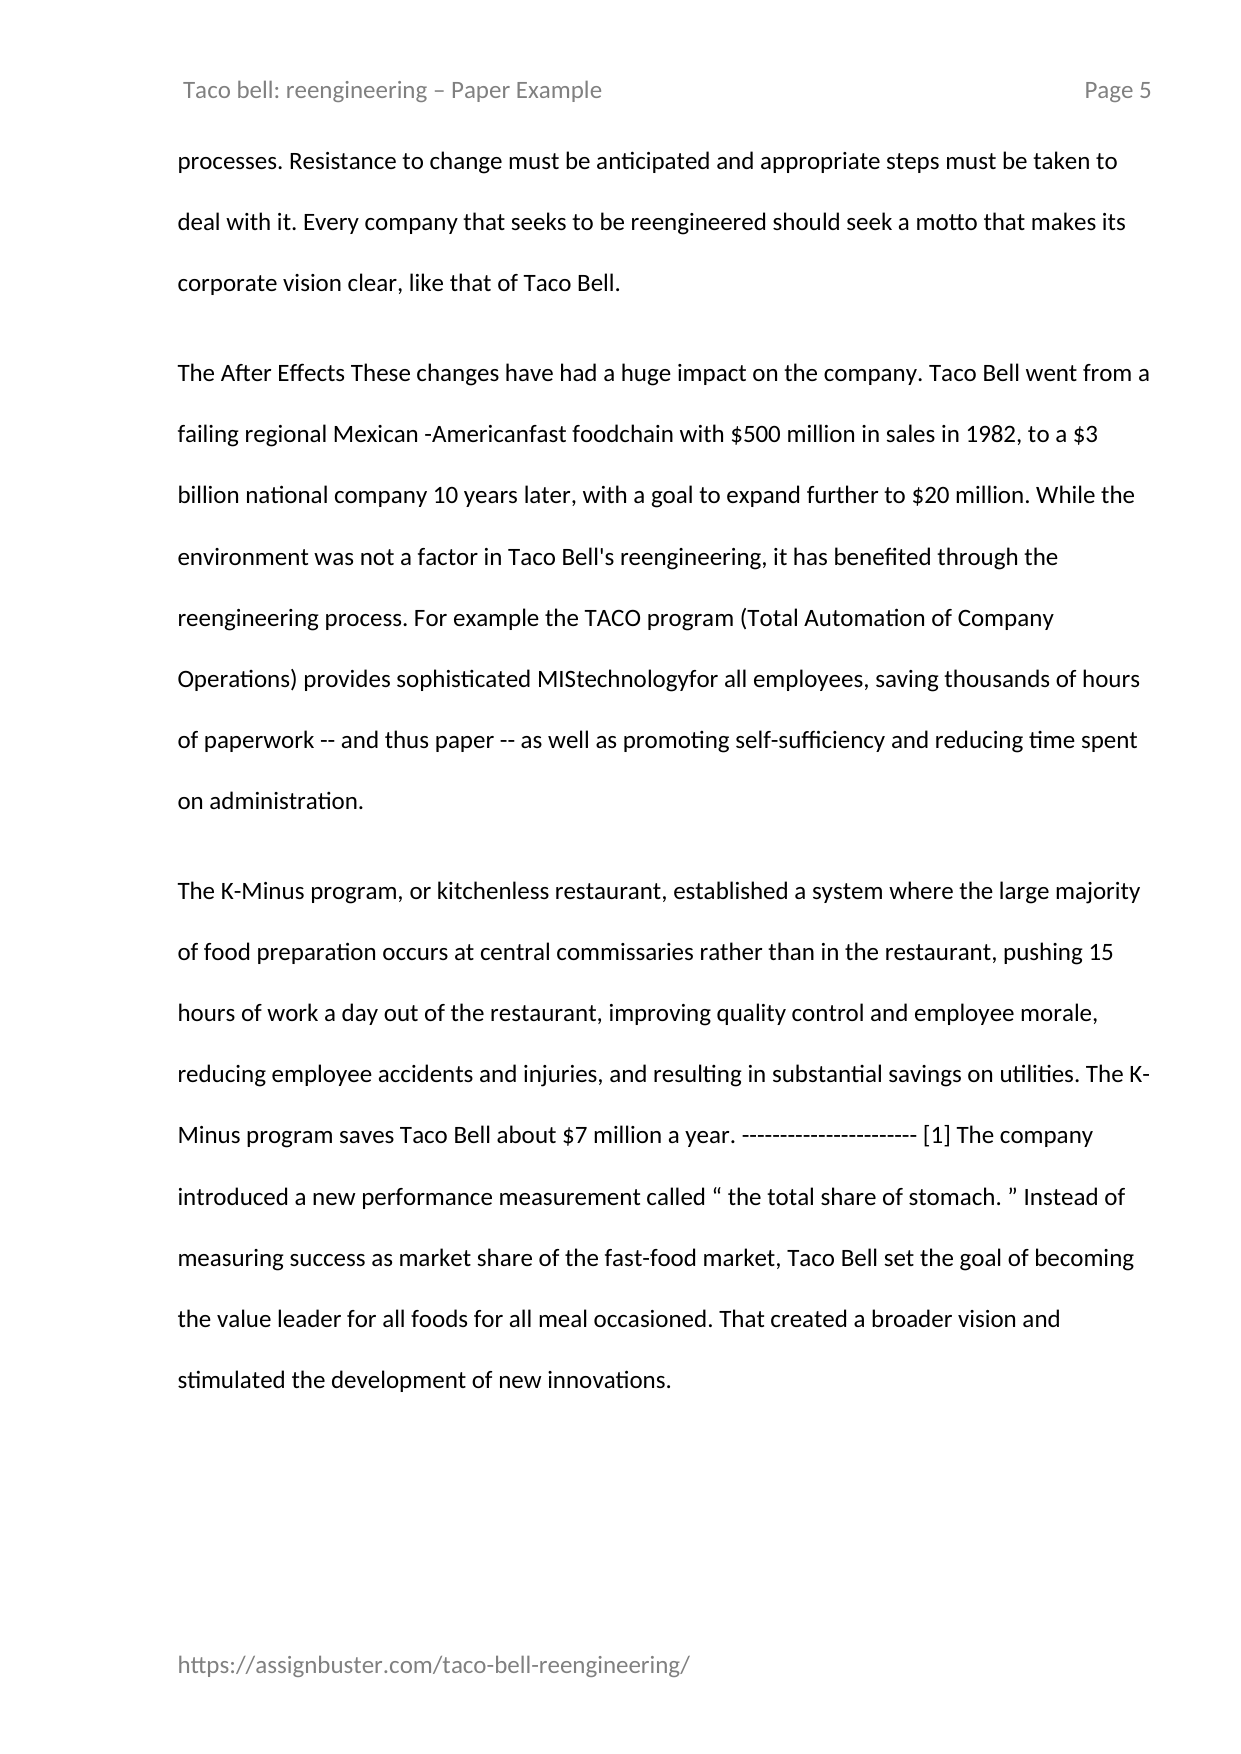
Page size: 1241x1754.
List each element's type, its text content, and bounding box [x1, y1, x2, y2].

text The K-Minus program, or kitchenless restaurant, established a system where the large majority of food preparation occurs at central commissaries rather than in the restaurant, pushing 15 hours of work a day out of the restaurant, improving quality control and employee morale, reducing employee accidents and injuries, and resulting in substantial savings on utilities. The K-Minus program saves Taco Bell about $7 million a year. ----------------------- [1] The company introduced a new performance measurement called “ the total share of stomach. ” Instead of measuring success as market share of the fast-food market, Taco Bell set the goal of becoming the value leader for all foods for all meal occasioned. That created a broader vision and stimulated the development of new innovations. [177, 875, 1152, 1394]
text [177, 145, 1152, 298]
text The After Effects These changes have had a huge impact on the company. Taco Bell went from a failing regional Mexican -Americanfast foodchain with $500 million in sales in 1982, to a $3 billion national company 10 years later, with a goal to expand further to $20 million. While the environment was not a factor in Taco Bell's reengineering, it has benefited through the reengineering process. For example the TACO program (Total Automation of Company Operations) provides sophisticated MIStechnologyfor all employees, saving thousands of hours of paperwork -- and thus paper -- as well as promoting self-sufficiency and reducing time spent on administration. [177, 358, 1152, 815]
